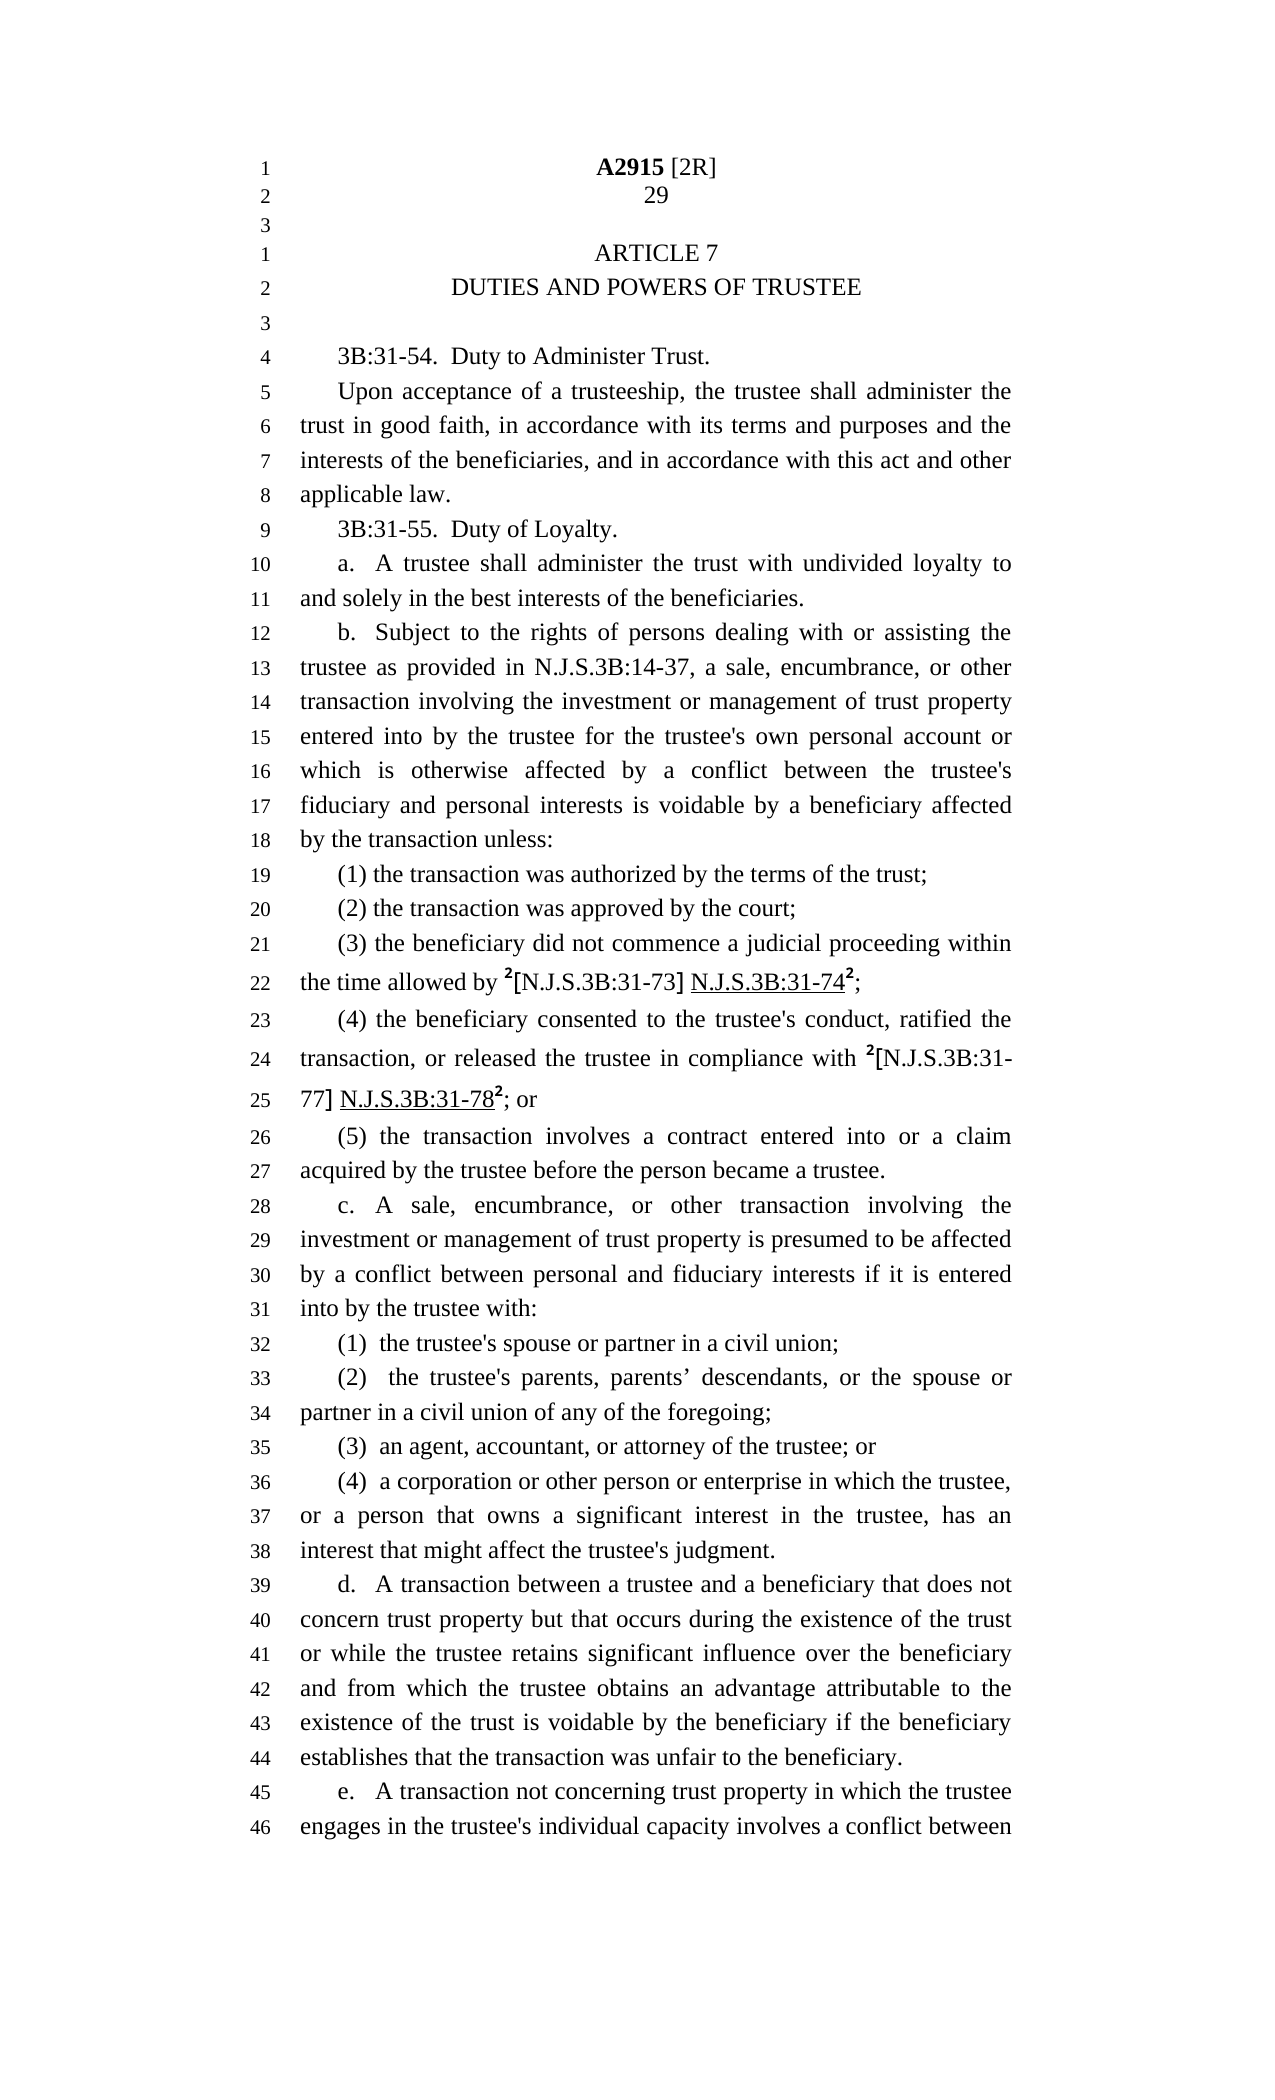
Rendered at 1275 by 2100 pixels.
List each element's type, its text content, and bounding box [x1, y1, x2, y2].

text Upon acceptance of a trusteeship, the trustee shall administer the trust in good faith, in accordance with its terms and purposes and the interests of the beneficiaries, and in accordance with this act and other applicable law. [300, 376, 1012, 508]
text c. A sale, encumbrance, or other transaction involving the investment or management of trust property is presumed to be affected by a conflict between personal and fiduciary interests if it is entered into by the trustee with: [300, 1190, 1012, 1322]
text d. A transaction between a trustee and a beneficiary that does not concern trust property but that occurs during the existence of the trust or while the trustee retains significant influence over the beneficiary and from which the trustee obtains an advantage attributable to the existence of the trust is voidable by the beneficiary if the beneficiary establishes that the transaction was unfair to the beneficiary. [300, 1569, 1012, 1771]
text (2) the transaction was approved by the court; [300, 893, 1012, 922]
text ARTICLE 7 [300, 238, 1012, 267]
text (4) the beneficiary consented to the trustee's conduct, ratified the transaction, or released the trustee in compliance with 2[N.J.S.3B:31-77] N.J.S.3B:31-782; or [300, 1004, 1012, 1114]
text DUTIES POWERS OF TRUSTEE [300, 272, 1012, 301]
text (2) the trustee's parents, parents’ descendants, or the spouse or partner in a civil union of any of the foregoing; [300, 1362, 1012, 1426]
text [300, 1776, 1012, 1839]
text (3) an agent, accountant, or attorney of the trustee; or [300, 1431, 1012, 1460]
text a. A trustee shall administer the trust with undivided loyalty to and solely in the best interests of the beneficiaries. [300, 548, 1012, 612]
text (4) a corporation or other person or enterprise in which the trustee, or a person that owns a significant interest in the trustee, has an interest that might affect the trustee's judgment. [300, 1466, 1012, 1564]
text 3B:31-54. Duty to Administer Trust. [300, 341, 1012, 370]
text b. Subect to the rights of persons dealing with or assisting the trustee as provided in N.J.S.3B:14-37, a sale, encumbrance, or other transaction involving the investment or management of trust property entered into by the trustee for the trustee's own personal account or which is otherwise affected by a conflict between the trustee's fiduciary and personal interests is voidable by a beneficiary affected by the transaction unless: [300, 617, 1012, 853]
text (5) the transaction involves a contract entered into or a claim acquired by the trustee before the person became a trustee. [300, 1121, 1012, 1184]
text (3) the beneficiary did not commence a judicial proceeding within the time allowed by 2[N.J.S.3B:31-73] N.J.S.3B:31-742; [300, 928, 1012, 997]
text (1) the transaction was authorized by the terms of the trust; [300, 859, 1012, 887]
text (1) the trustee's spouse or partner in a civil union; [300, 1328, 1012, 1357]
text 3B:31-55. Duty of Loyalty. [300, 514, 1012, 543]
